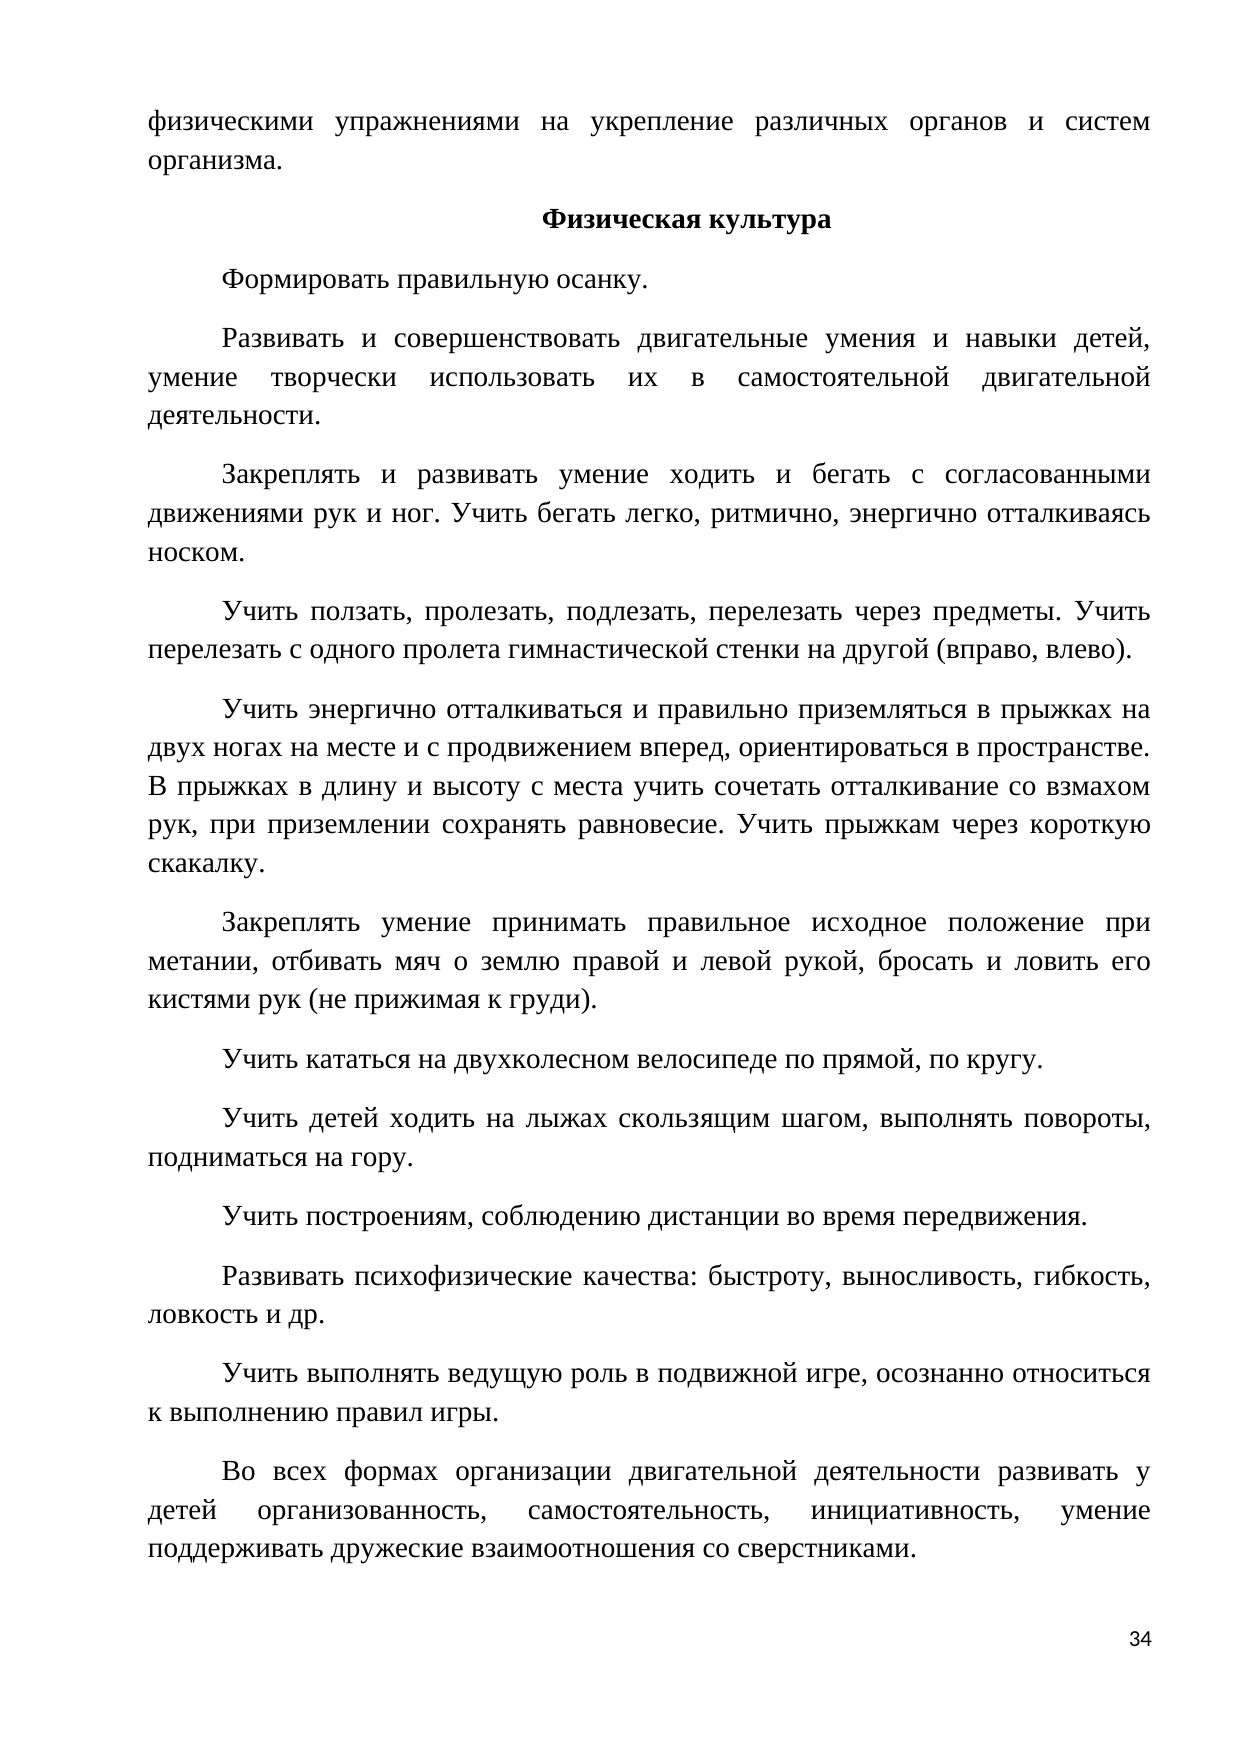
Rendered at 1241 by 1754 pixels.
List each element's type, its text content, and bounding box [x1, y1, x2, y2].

text Учить энергично отталкиваться и правильно приземляться в прыжках на двух ногах на месте и с продвижением вперед, ориентироваться в пространстве. В прыжках в длину и высоту с места учить сочетать отталкивание со взмахом рук, при приземлении сохранять равновесие. Учить прыжкам через короткую скакалку. [148, 691, 1152, 879]
text Формировать правильную осанку. [148, 261, 1152, 294]
text Во всех формах организации двигательной деятельности развивать у детей организованность, самостоятельность, инициативность, умение поддерживать дружеские взаимоотношения со сверстниками. [148, 1453, 1152, 1564]
text Учить построениям, соблюдению дистанции во время передвижения. [148, 1198, 1152, 1232]
text Учить детей ходить на лыжах скользящим шагом, выполнять повороты, подниматься на гору. [148, 1100, 1152, 1172]
text Учить ползать, пролезать, подлезать, перелезать через предметы. Учить перелезать с одного пролета гимнастической стенки на другой (вправо, влево). [148, 593, 1152, 665]
text Закреплять умение принимать правильное исходное положение при метании, отбивать мяч о землю правой и левой рукой, бросать и ловить его кистями рук (не прижимая к груди). [148, 904, 1152, 1015]
text Закреплять и развивать умение ходить и бегать с согласованными движениями рук и ног. Учить бегать легко, ритмично, энергично отталкиваясь носком. [148, 457, 1152, 567]
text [148, 103, 1152, 176]
text Физическая культура [148, 201, 1152, 235]
text Учить выполнять ведущую роль в подвижной игре, осознанно относиться к выполнению правил игры. [148, 1356, 1152, 1428]
text Развивать психофизические качества: быстроту, выносливость, гибкость, ловкость и др. [148, 1258, 1152, 1330]
text Развивать и совершенствовать двигательные умения и навыки детей, умение творчески использовать их в самостоятельной двигательной деятельности. [148, 320, 1152, 431]
text Учить кататься на двухколесном велосипеде по прямой, по кругу. [148, 1041, 1152, 1074]
